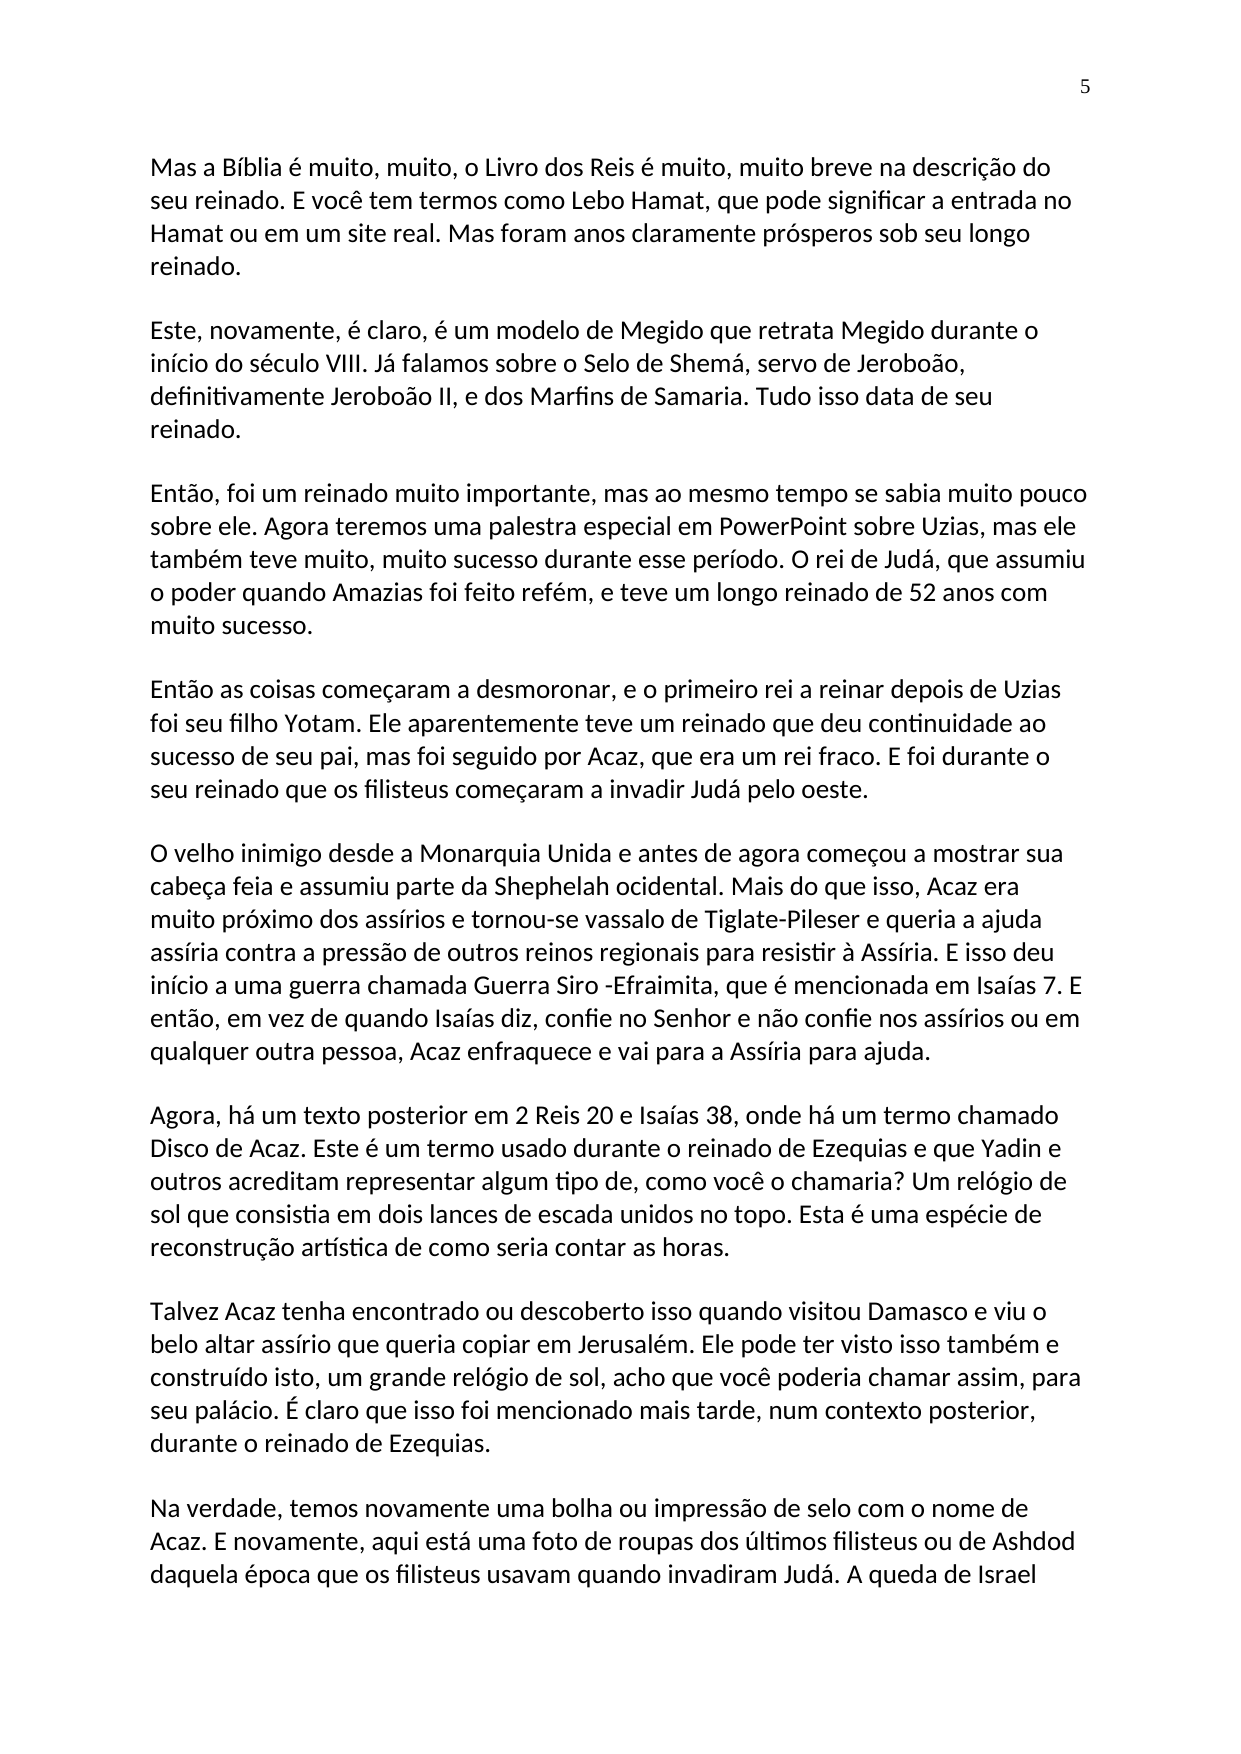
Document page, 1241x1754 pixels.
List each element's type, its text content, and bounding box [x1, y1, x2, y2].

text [150, 1491, 1090, 1590]
text Talvez Acaz tenha encontrado ou descoberto isso quando visitou Damasco e viu o belo altar assírio que queria copiar em Jerusalém. Ele pode ter visto isso também e construído isto, um grande relógio de sol, acho que você poderia chamar assim, para seu palácio. É claro que isso foi mencionado mais tarde, num contexto posterior, durante o reinado de Ezequias. [150, 1294, 1090, 1459]
text Então, foi um reinado muito importante, mas ao mesmo tempo se sabia muito pouco sobre ele. Agora teremos uma palestra especial em PowerPoint sobre Uzias, mas ele também teve muito, muito sucesso durante esse período. O rei de Judá, que assumiu o poder quando Amazias foi feito refém, e teve um longo reinado de 52 anos com muito sucesso. [150, 476, 1090, 642]
text O velho inimigo desde a Monarquia Unida e antes de agora começou a mostrar sua cabeça feia e assumiu parte da Shephelah ocidental. Mais do que isso, Acaz era muito próximo dos assírios e tornou-se vassalo de Tiglate-Pileser e queria a ajuda assíria contra a pressão de outros reinos regionais para resistir à Assíria. E isso deu início a uma guerra chamada Guerra Siro -Efraimita, que é mencionada em Isaías 7. E então, em vez de quando Isaías diz, confie no Senhor e não confie nos assírios ou em qualquer outra pessoa, Acaz enfraquece e vai para a Assíria para ajuda. [150, 836, 1090, 1067]
text Mas a Bíblia é muito, muito, o Livro dos Reis é muito, muito breve na descrição do seu reinado. E você tem termos como Lebo Hamat, que pode significar a entrada no Hamat ou em um site real. Mas foram anos claramente prósperos sob seu longo reinado. [150, 150, 1090, 282]
text Agora, há um texto posterior em 2 Reis 20 e Isaías 38, onde há um termo chamado Disco de Acaz. Este é um termo usado durante o reinado de Ezequias e que Yadin e outros acreditam representar algum tipo de, como você o chamaria? Um relógio de sol que consistia em dois lances de escada unidos no topo. Esta é uma espécie de reconstrução artística de como seria contar as horas. [150, 1098, 1090, 1263]
text Este, novamente, é claro, é um modelo de Megido que retrata Megido durante o início do século VIII. Já falamos sobre o Selo de Shemá, servo de Jeroboão, definitivamente Jeroboão II, e dos Marfins de Samaria. Tudo isso data de seu reinado. [150, 313, 1090, 445]
text Então as coisas começaram a desmoronar, e o primeiro rei a reinar depois de Uzias foi seu filho Yotam. Ele aparentemente teve um reinado que deu continuidade ao sucesso de seu pai, mas foi seguido por Acaz, que era um rei fraco. E foi durante o seu reinado que os filisteus começaram a invadir Judá pelo oeste. [150, 673, 1090, 805]
